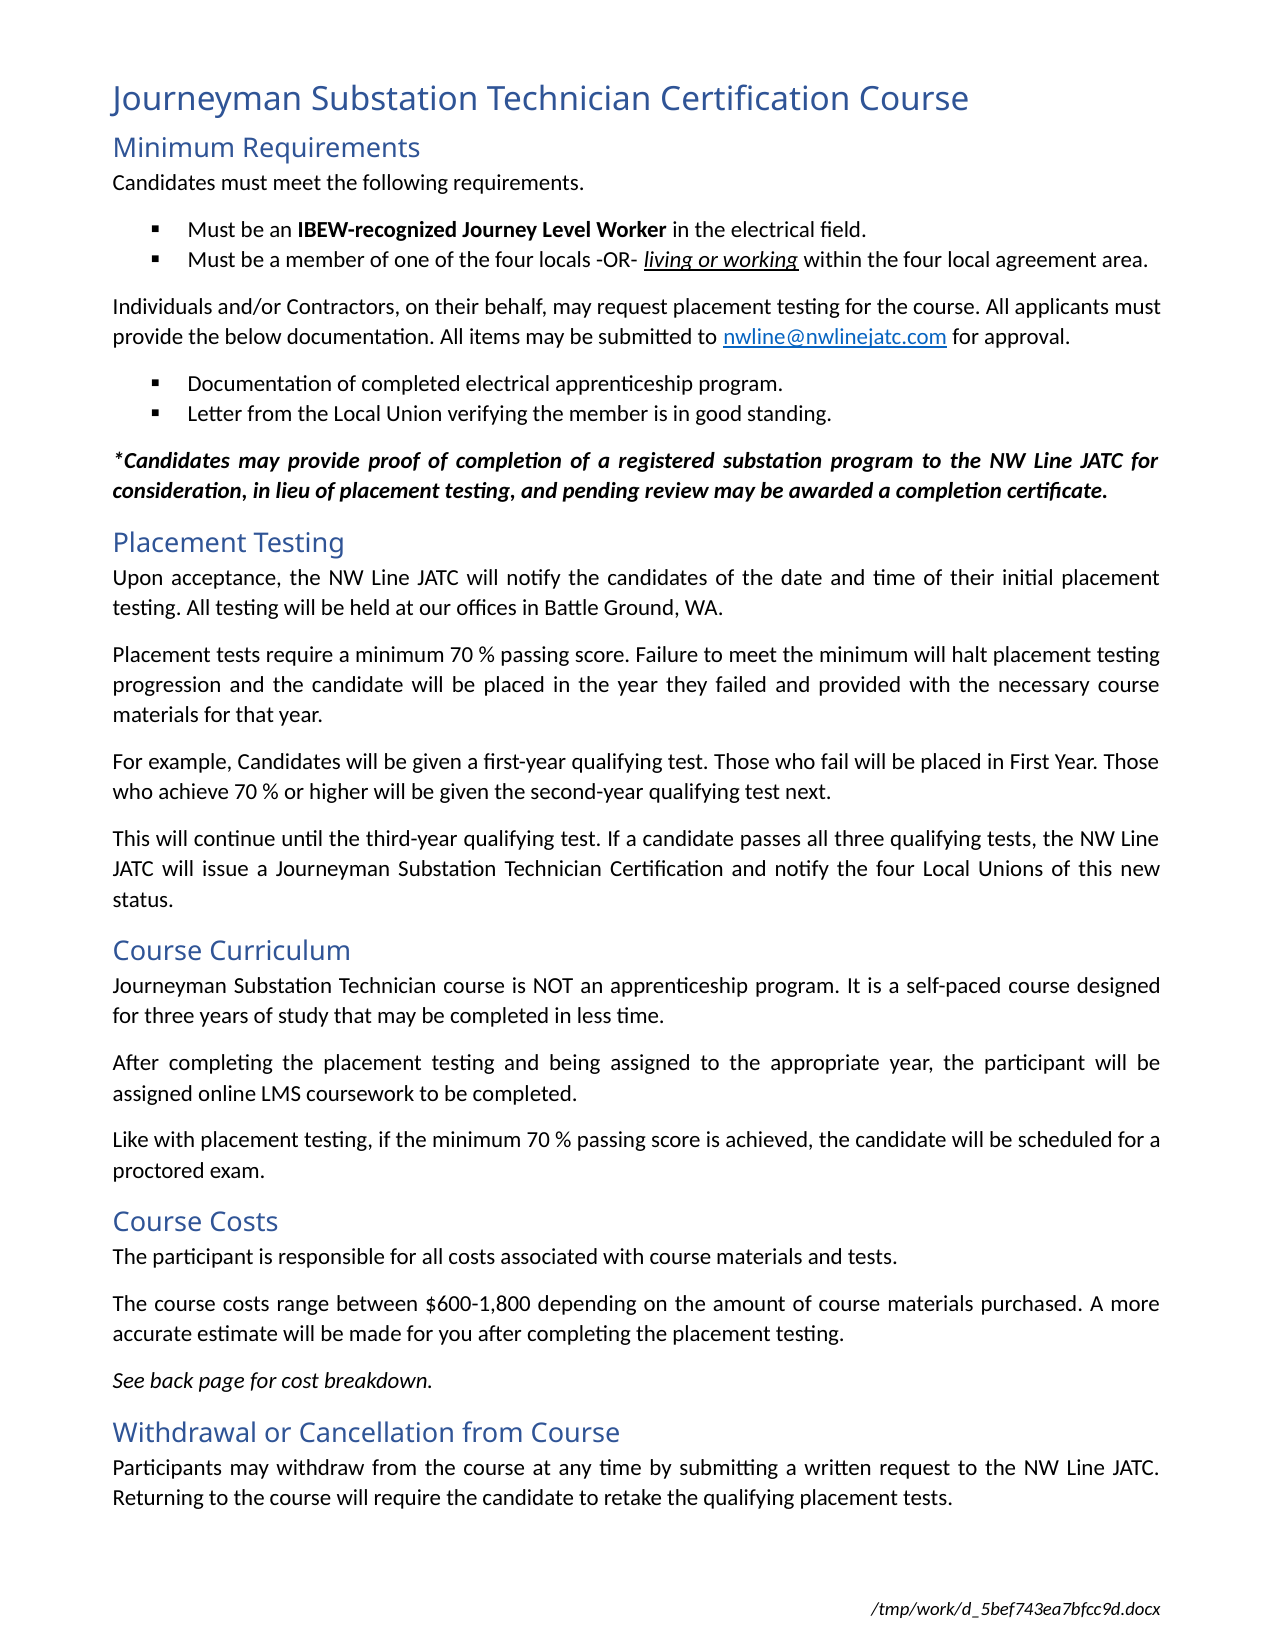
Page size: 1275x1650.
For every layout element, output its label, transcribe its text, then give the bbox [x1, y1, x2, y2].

text Candidates must meet the following requirements. [112, 168, 1162, 196]
text Upon acceptance, the NW Line JATC will notify the candidates of the date and time of their initial placement testing. All testing will be held at our offices in Battle Ground, WA. [112, 563, 1162, 621]
list Letter from the Local Union verifying the member is in good standing. [150, 399, 1162, 427]
subtitle Minimum Requirements [112, 128, 1162, 165]
text Participants may withdraw from the course at any time by submitting a written request to the NW Line JATC. Returning to the course will require the candidate to retake the qualifying placement tests. [112, 1453, 1162, 1511]
subtitle Withdrawal or Cancellation from Course [112, 1413, 1162, 1450]
text After completing the placement testing and being assigned to the appropriate year, the participant will be assigned online LMS coursework to be completed. [112, 1048, 1162, 1107]
subtitle Placement Testing [112, 523, 1162, 560]
subtitle Course Curriculum [112, 932, 1162, 968]
text Like with placement testing, if the minimum 70 % passing score is achieved, the candidate will be scheduled for a proctored exam. [112, 1126, 1162, 1184]
text The participant is responsible for all costs associated with course materials and tests. [112, 1242, 1162, 1271]
list Must be an IBEW-recognized Journey Level Worker in the electrical field. [150, 215, 1162, 243]
text This will continue until the third-year qualifying test. If a candidate passes all three qualifying tests, the NW Line JATC will issue a Journeyman Substation Technician Certification and notify the four Local Unions of this new status. [112, 824, 1162, 913]
text Placement tests require a minimum 70 % passing score. Failure to meet the minimum will halt placement testing progression and the candidate will be placed in the year they failed and provided with the necessary course materials for that year. [112, 640, 1162, 728]
text Journeyman Substation Technician course is NOT an apprenticeship program. It is a self-paced course designed for three years of study that may be completed in less time. [112, 971, 1162, 1030]
subtitle Journeyman Substation Technician Certification Course [112, 75, 1162, 120]
text See back page for cost breakdown. [112, 1366, 1162, 1394]
text The course costs range between $600-1,800 depending on the amount of course materials purchased. A more accurate estimate will be made for you after completing the placement testing. [112, 1289, 1162, 1348]
subtitle Course Costs [112, 1203, 1162, 1239]
text *Candidates may provide proof of completion of a registered substation program to the NW Line JATC for consideration, in lieu of placement testing, and pending review may be awarded a completion certificate. [112, 446, 1162, 504]
text For example, Candidates will be given a first-year qualifying test. Those who fail will be placed in First Year. Those who achieve 70 % or higher will be given the second-year qualifying test next. [112, 747, 1162, 806]
list Must be a member of one of the four locals -OR- living or working within the four local agreement area. [150, 245, 1162, 273]
text Individuals and/or Contractors, on their behalf, may request placement testing for the course. All applicants must provide the below documentation. All items may be submitted to nwline@nwlinejatc.com for approval. [112, 292, 1162, 350]
list Documentation of completed electrical apprenticeship program. [150, 369, 1162, 397]
